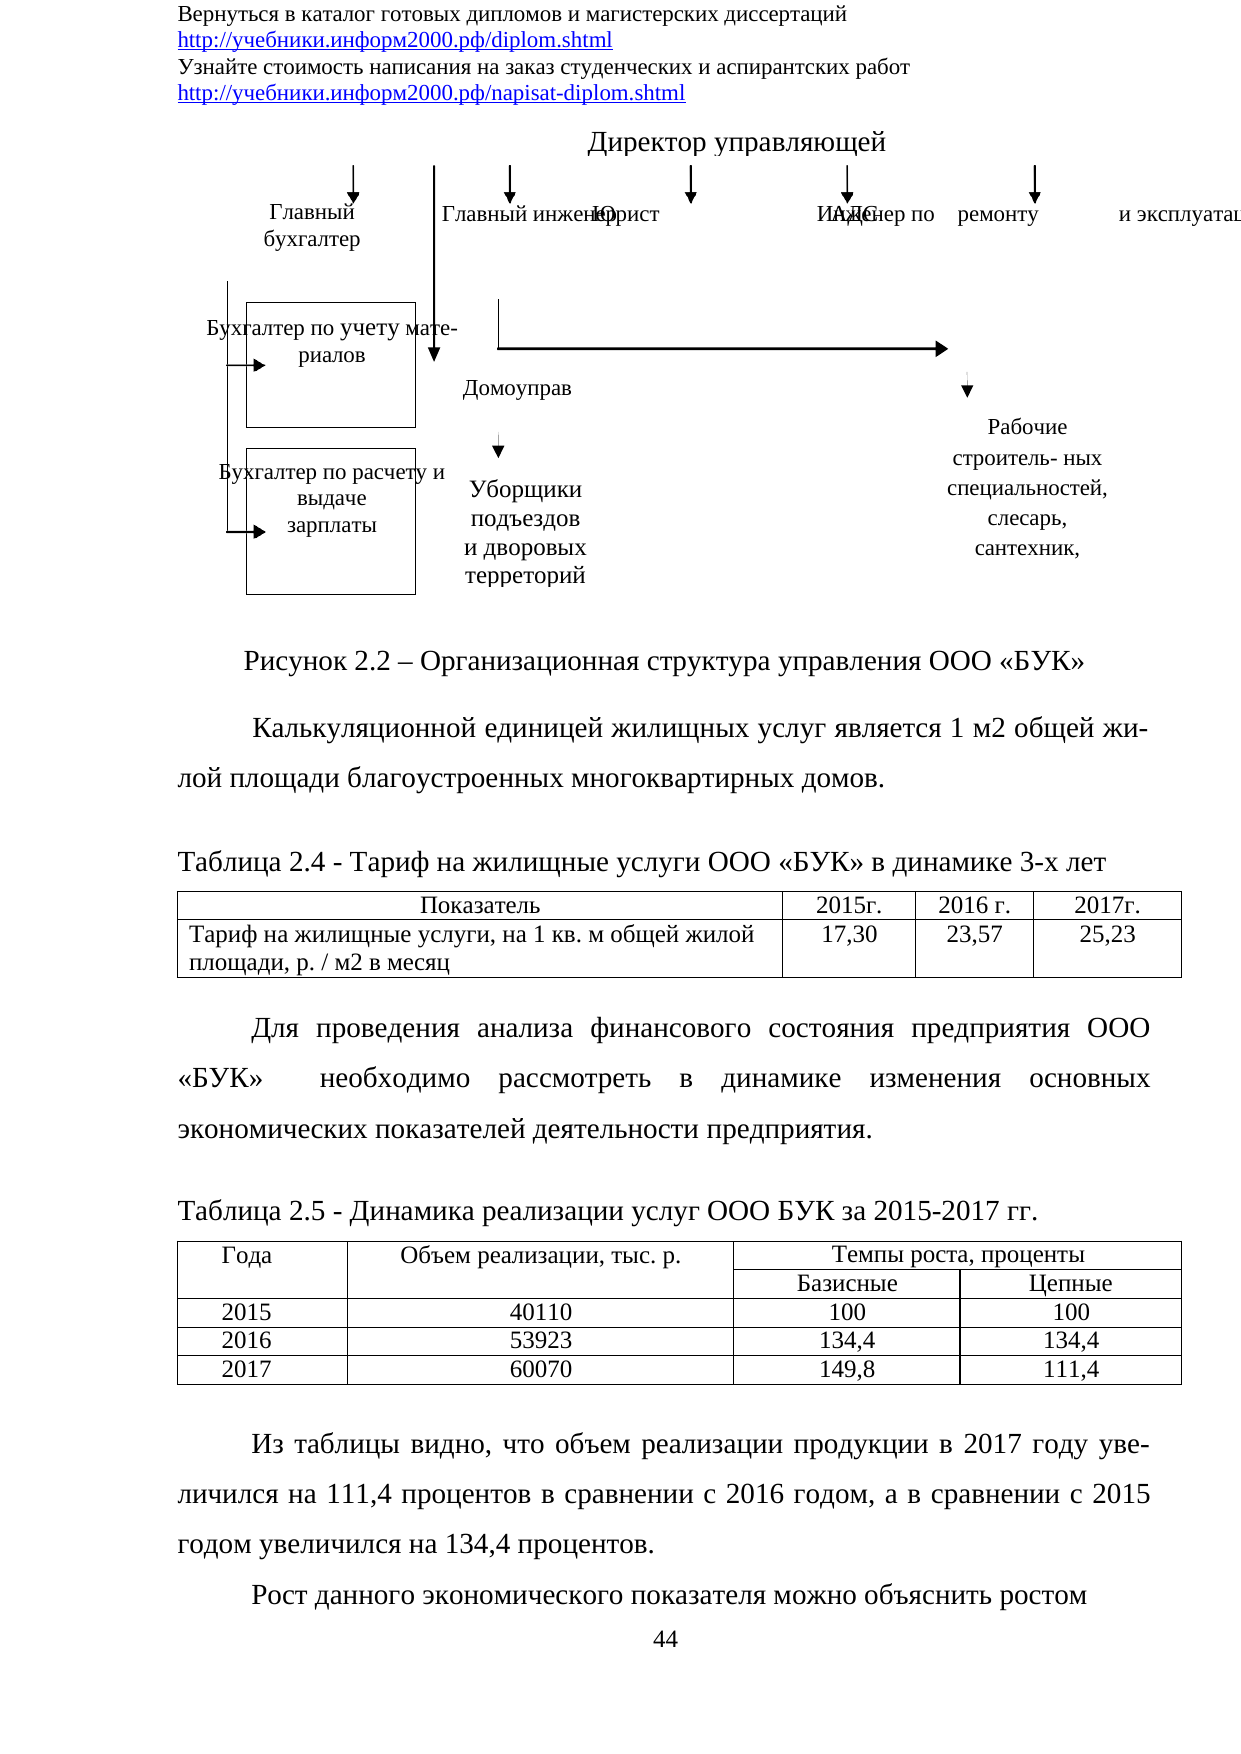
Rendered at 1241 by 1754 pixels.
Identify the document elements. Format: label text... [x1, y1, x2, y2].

table_cell 23,57 [916, 920, 1033, 977]
table_cell 17,30 [783, 920, 915, 977]
picture [226, 358, 266, 372]
text Рост данного экономического показателя можно объяснить ростом [177, 1577, 1151, 1610]
table_cell 100 [734, 1299, 959, 1327]
table_cell 2015 [178, 1299, 347, 1327]
picture [226, 524, 266, 539]
table_cell 53923 [348, 1328, 733, 1355]
table_cell 100 [961, 1299, 1181, 1327]
picture [841, 165, 854, 204]
table_header Показатель [178, 892, 782, 919]
table_header 2015г. [783, 892, 915, 919]
text Таблица 2.4 - Тариф на жилищные услуги ООО «БУК» в динамике 3-х лет [177, 844, 1151, 877]
picture [503, 165, 516, 204]
table_cell 111,4 [961, 1356, 1181, 1384]
table_cell Цепные [961, 1270, 1181, 1298]
table_cell 2017 [178, 1356, 347, 1384]
table_cell Базисные [734, 1270, 959, 1298]
table_header Года [178, 1242, 347, 1298]
table_cell 134,4 [961, 1328, 1181, 1355]
table_cell 149,8 [734, 1356, 959, 1384]
table_cell 60070 [348, 1356, 733, 1384]
table_cell 2016 [178, 1328, 347, 1355]
table_header Объем реализации, тыс. р. [348, 1242, 733, 1298]
text Из таблицы видно, что объем реализации продукции в 2017 году уве- личился на 111,4 процентов в сравнении с 2016 годом, а в сравнении с 2015 годом увеличился на 134,4 процентов. [177, 1426, 1151, 1560]
table_cell Тариф на жилищные услуги, на 1 кв. м общей жилой площади, р. / м2 в месяц [178, 920, 782, 977]
table_cell 134,4 [734, 1328, 959, 1355]
table_cell 25,23 [1034, 920, 1181, 977]
picture [684, 165, 697, 204]
table_header Темпы роста, проценты [734, 1242, 1181, 1269]
text Для проведения анализа финансового состояния предприятия ООО «БУК» необходимо рассмотреть в динамике изменения основных экономических показателей деятельности предприятия. [177, 1010, 1151, 1144]
text Таблица 2.5 - Динамика реализации услуг ООО БУК за 2015-2017 гг. [177, 1193, 1151, 1227]
picture [346, 165, 360, 204]
text Калькуляционной единицей жилищных услуг является 1 м2 общей жи- лой площади благоустроенных многоквартирных домов. [177, 710, 1149, 794]
table_header 2017г. [1034, 892, 1181, 919]
table_header 2016 г. [916, 892, 1033, 919]
picture [1028, 165, 1041, 204]
table_cell 40110 [348, 1299, 733, 1327]
text Рисунок 2.2 – Организационная структура управления ООО «БУК» [177, 643, 1151, 676]
